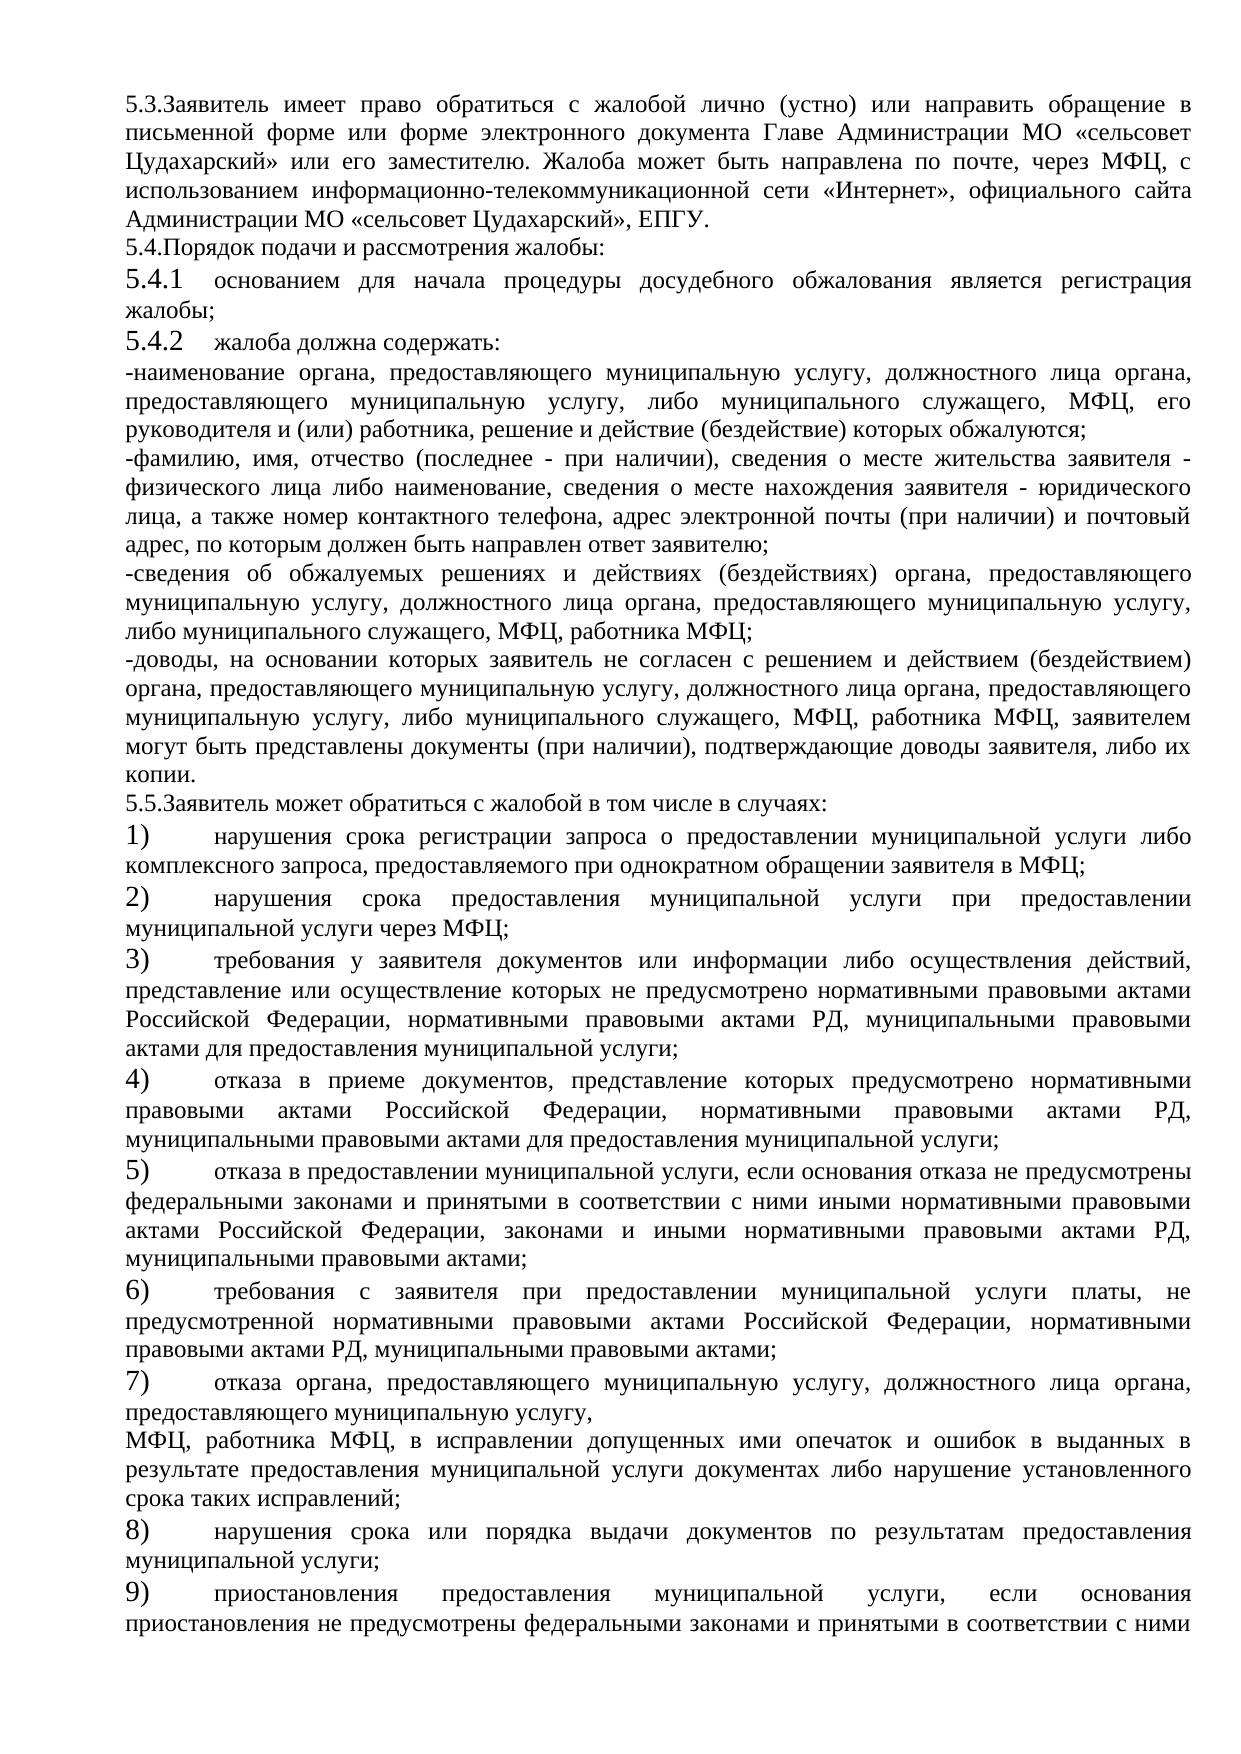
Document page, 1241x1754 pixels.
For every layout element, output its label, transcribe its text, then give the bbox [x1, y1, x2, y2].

list требования с заявителя при предоставлении муниципальной услуги платы, не предусмотренной нормативными правовыми актами Российской Федерации, нормативными правовыми актами РД, муниципальными правовыми актами; [125, 1272, 1192, 1363]
text -доводы, на основании которых заявитель не согласен с решением и действием (бездействием) органа, предоставляющего муниципальную услугу, должностного лица органа, предоставляющего муниципальную услугу, либо муниципального служащего, МФЦ, работника МФЦ, заявителем могут быть представлены документы (при наличии), подтверждающие доводы заявителя, либо их копии. [125, 644, 1192, 788]
list нарушения срока предоставления муниципальной услуги при предоставлении муниципальной услуги через МФЦ; [125, 879, 1192, 942]
list жалоба должна содержать: [125, 323, 1192, 357]
list отказа в приеме документов, представление которых предусмотрено нормативными правовыми актами Российской Федерации, нормативными правовыми актами РД, муниципальными правовыми актами для предоставления муниципальной услуги; [125, 1061, 1192, 1152]
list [125, 1574, 1192, 1636]
text -наименование органа, предоставляющего муниципальную услугу, должностного лица органа, предоставляющего муниципальную услугу, либо муниципального служащего, МФЦ, его руководителя и (или) работника, решение и действие (бездействие) которых обжалуются; [125, 357, 1192, 443]
list нарушения срока или порядка выдачи документов по результатам предоставления муниципальной услуги; [125, 1512, 1192, 1574]
list основанием для начала процедуры досудебного обжалования является регистрация жалобы; [125, 261, 1192, 323]
list нарушения срока регистрации запроса о предоставлении муниципальной услуги либо комплексного запроса, предоставляемого при однократном обращении заявителя в МФЦ; [125, 817, 1192, 879]
list отказа органа, предоставляющего муниципальную услугу, должностного лица органа, предоставляющего муниципальную услугу, [125, 1363, 1192, 1426]
list требования у заявителя документов или информации либо осуществления действий, представление или осуществление которых не предусмотрено нормативными правовыми актами Российской Федерации, нормативными правовыми актами РД, муниципальными правовыми актами для предоставления муниципальной услуги; [125, 942, 1192, 1061]
text -сведения об обжалуемых решениях и действиях (бездействиях) органа, предоставляющего муниципальную услугу, должностного лица органа, предоставляющего муниципальную услугу, либо муниципального служащего, МФЦ, работника МФЦ; [125, 558, 1192, 644]
text -фамилию, имя, отчество (последнее - при наличии), сведения о месте жительства заявителя - физического лица либо наименование, сведения о месте нахождения заявителя - юридического лица, а также номер контактного телефона, адрес электронной почты (при наличии) и почтовый адрес, по которым должен быть направлен ответ заявителю; [125, 443, 1192, 558]
text 5.3.Заявитель имеет право обратиться с жалобой лично (устно) или направить обращение в письменной форме или форме электронного документа Главе Администрации МО «сельсовет Цудахарский» или его заместителю. Жалоба может быть направлена по почте, через МФЦ, с использованием информационно-телекоммуникационной сети «Интернет», официального сайта Администрации МО «сельсовет Цудахарский», ЕПГУ. [125, 89, 1192, 232]
text МФЦ, работника МФЦ, в исправлении допущенных ими опечаток и ошибок в выданных в результате предоставления муниципальной услуги документах либо нарушение установленного срока таких исправлений; [125, 1426, 1192, 1512]
text 5.5.Заявитель может обратиться с жалобой в том числе в случаях: [125, 788, 1192, 817]
list отказа в предоставлении муниципальной услуги, если основания отказа не предусмотрены федеральными законами и принятыми в соответствии с ними иными нормативными правовыми актами Российской Федерации, законами и иными нормативными правовыми актами РД, муниципальными правовыми актами; [125, 1152, 1192, 1272]
text 5.4.Порядок подачи и рассмотрения жалобы: [125, 232, 1192, 261]
